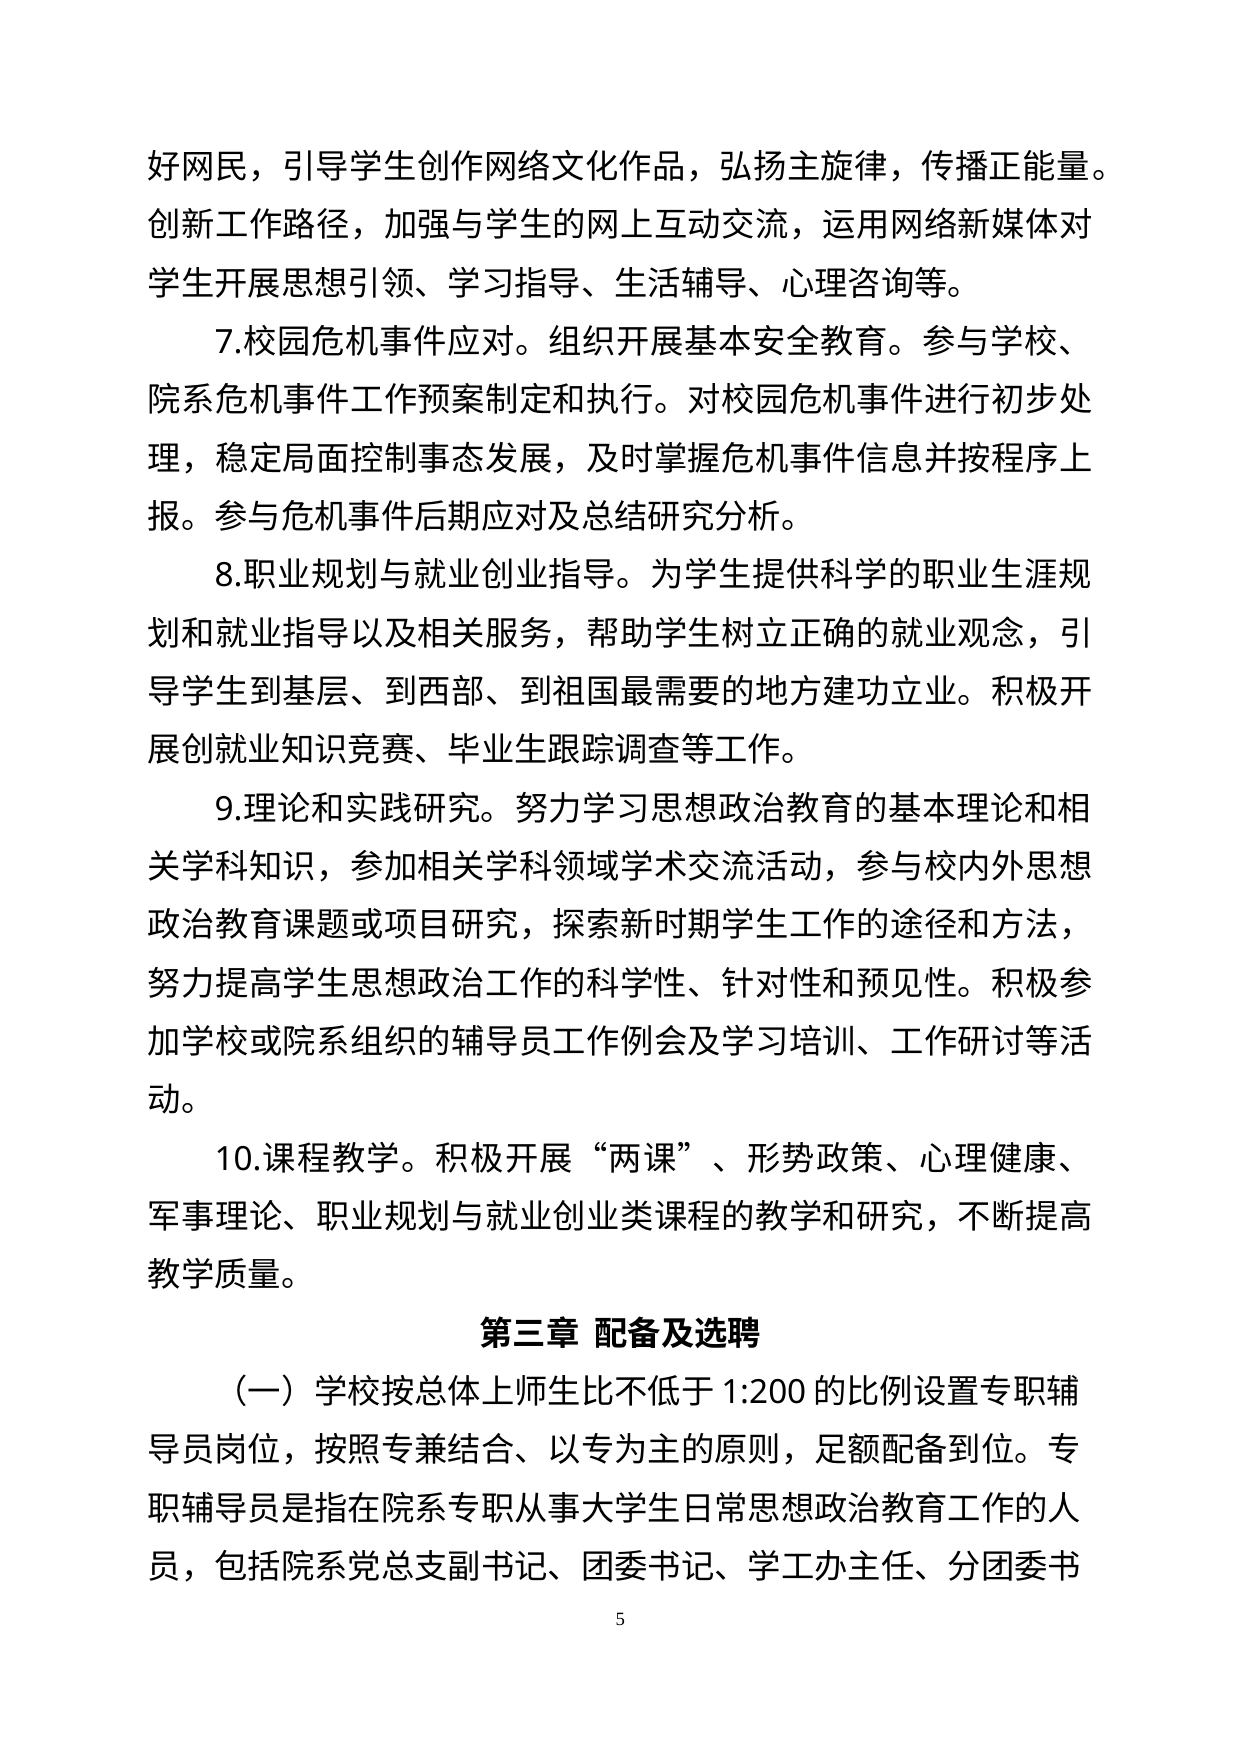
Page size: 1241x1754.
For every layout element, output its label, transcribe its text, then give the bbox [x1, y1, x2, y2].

text 10.课程教学。积极开展“两课”、形势政策、心理健康、军事理论、职业规划与就业创业类课程的教学和研究，不断提高教学质量。 [148, 1123, 1092, 1298]
text 第三章 配备及选聘 [148, 1298, 1092, 1357]
text 9.理论和实践研究。努力学习思想政治教育的基本理论和相关学科知识，参加相关学科领域学术交流活动，参与校内外思想政治教育课题或项目研究，探索新时期学生工作的途径和方法，努力提高学生思想政治工作的科学性、针对性和预见性。积极参加学校或院系组织的辅导员工作例会及学习培训、工作研讨等活动。 [148, 773, 1092, 1123]
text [148, 132, 1092, 307]
text 8.职业规划与就业创业指导。为学生提供科学的职业生涯规划和就业指导以及相关服务，帮助学生树立正确的就业观念，引导学生到基层、到西部、到祖国最需要的地方建功立业。积极开展创就业知识竞赛、毕业生跟踪调查等工作。 [148, 540, 1092, 773]
text 7.校园危机事件应对。组织开展基本安全教育。参与学校、院系危机事件工作预案制定和执行。对校园危机事件进行初步处理，稳定局面控制事态发展，及时掌握危机事件信息并按程序上报。参与危机事件后期应对及总结研究分析。 [148, 307, 1092, 540]
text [148, 1357, 1092, 1590]
